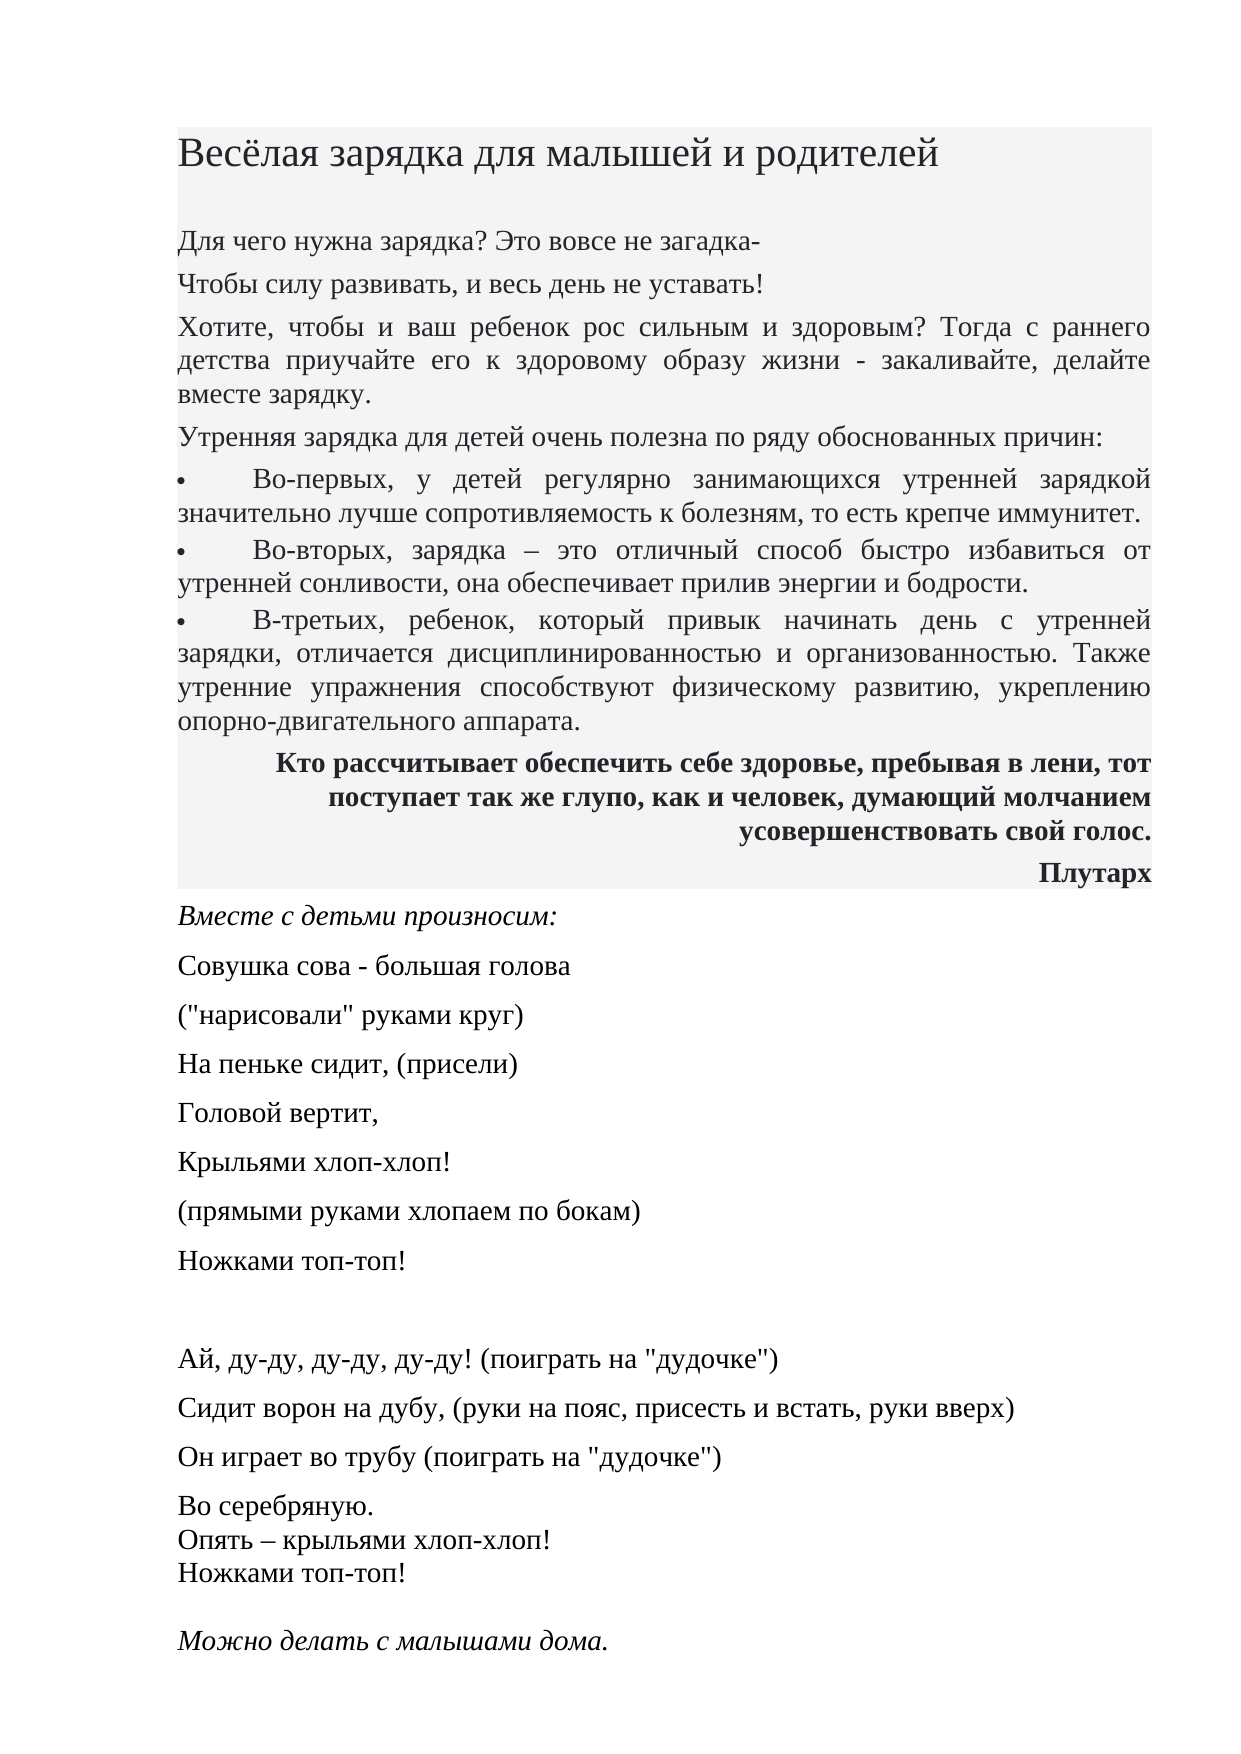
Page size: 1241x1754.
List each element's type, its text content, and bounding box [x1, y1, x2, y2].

text Можно делать с малышами дома. [177, 1623, 1152, 1656]
text Хотите, чтобы и ваш ребенок рос сильным и здоровым? Тогда с раннего детства приучайте его к здоровому образу жизни - закаливайте, делайте вместе зарядку. [177, 309, 1152, 409]
text (прямыми руками хлопаем по бокам) [177, 1193, 1152, 1227]
text Чтобы силу развивать, и весь день не уставать! [177, 266, 1152, 299]
text Весёлая зарядка для малышей и родителей [177, 127, 1152, 175]
text Сидит ворон на дубу, (руки на пояс, присесть и встать, руки вверх) [177, 1390, 1152, 1424]
text Кто рассчитывает обеспечить себе здоровье, пребывая в лени, тот поступает так же глупо, как и человек, думающий молчанием усовершенствовать свой голос. [177, 746, 1152, 846]
text Головой вертит, [177, 1095, 1152, 1129]
list В-третьих, ребенок, который привык начинать день с утренней зарядки, отличается дисциплинированностью и организованностью. Также утренние упражнения способствуют физическому развитию, укреплению опорно-двигательного аппарата. [177, 602, 1152, 736]
text ("нарисовали" руками круг) [177, 997, 1152, 1030]
list Во-вторых, зарядка – это отличный способ быстро избавиться от утренней сонливости, она обеспечивает прилив энергии и бодрости. [177, 532, 1152, 599]
text Во серебряную. [177, 1488, 1152, 1522]
text Утренняя зарядка для детей очень полезна по ряду обоснованных причин: [177, 419, 1152, 452]
text Опять – крыльями хлоп-хлоп! [177, 1522, 1152, 1556]
text На пеньке сидит, (присели) [177, 1046, 1152, 1079]
text Для чего нужна зарядка? Это вовсе не загадка- [177, 223, 1152, 256]
text Вместе с детьми произносим: [177, 898, 1152, 932]
text Ножками топ-топ! [177, 1556, 1152, 1589]
text Совушка сова - большая голова [177, 948, 1152, 981]
text Ножками топ-топ! [177, 1243, 1152, 1276]
text Он играет во трубу (поиграть на "дудочке") [177, 1439, 1152, 1473]
list Во-первых, у детей регулярно занимающихся утренней зарядкой значительно лучше сопротивляемость к болезням, то есть крепче иммунитет. [177, 462, 1152, 529]
text Плутарх [177, 856, 1152, 889]
text Крыльями хлоп-хлоп! [177, 1144, 1152, 1178]
text Ай, ду-ду, ду-ду, ду-ду! (поиграть на "дудочке") [177, 1341, 1152, 1374]
